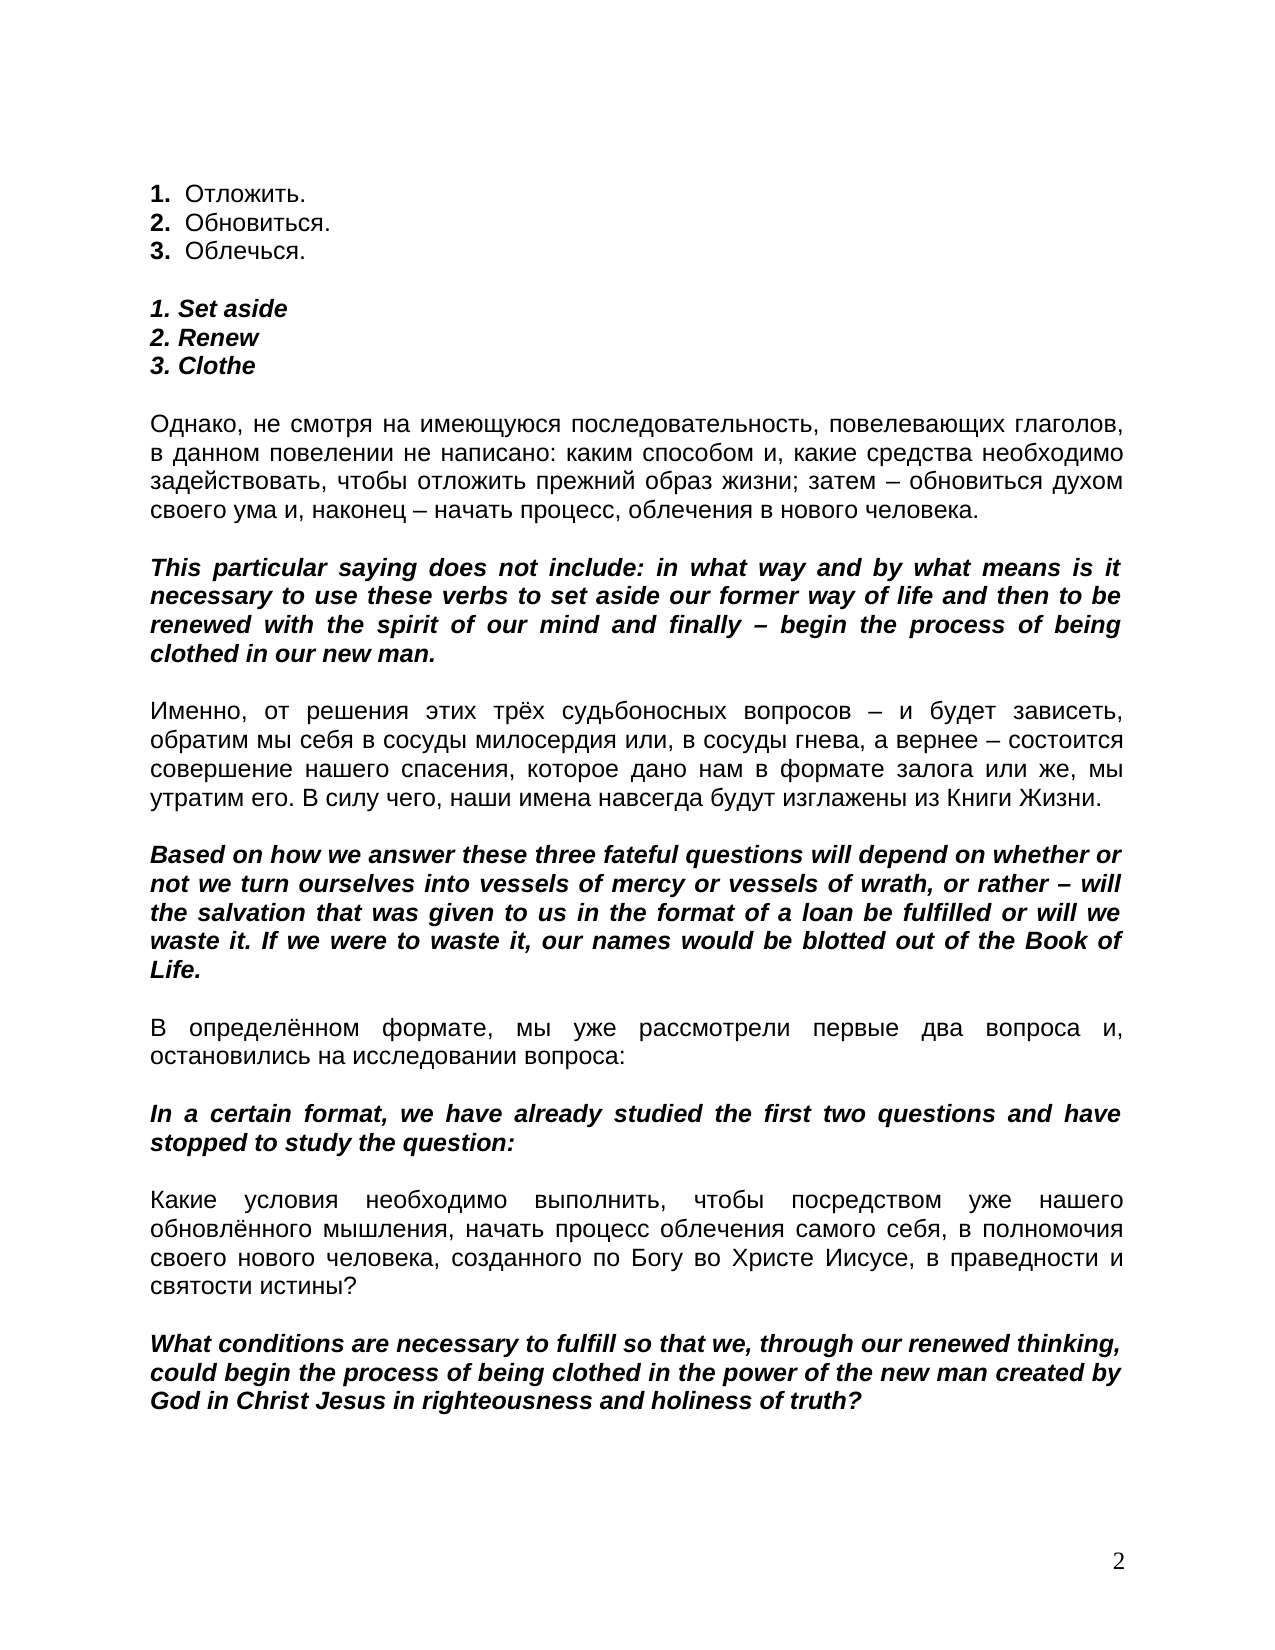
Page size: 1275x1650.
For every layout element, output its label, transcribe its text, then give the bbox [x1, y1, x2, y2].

text Какие условия необходимо выполнить, чтобы посредством уже нашего обновлённого мышления, начать процесс облечения самого себя, в полномочия своего нового человека, созданного по Богу во Христе Иисусе, в праведности и святости истины? [150, 1185, 1125, 1300]
text In a certain format, we have already studied the first two questions and have stopped to study the question: [150, 1099, 1125, 1156]
text В определённом формате, мы уже рассмотрели первые два вопроса и, остановились на исследовании вопроса: [150, 1012, 1125, 1070]
text 2. Renew [150, 322, 1125, 351]
text What conditions are necessary to fulfill so that we, through our renewed thinking, could begin the process of being clothed in the power of the new man created by God in Christ Jesus in righteousness and holiness of truth? [150, 1329, 1125, 1415]
text 3. Облечься. [150, 236, 1125, 265]
text 1. Set aside [150, 294, 1125, 322]
text 1. Отложить. [150, 179, 1125, 207]
text Именно, от решения этих трёх судьбоносных вопросов – и будет зависеть, обратим мы себя в сосуды милосердия или, в сосуды гнева, а вернее – состоится совершение нашего спасения, которое дано нам в формате залога или же, мы утратим его. В силу чего, наши имена навсегда будут изглажены из Книги Жизни. [150, 696, 1125, 811]
text Однако, не смотря на имеющуюся последовательность, повелевающих глаголов, в данном повелении не написано: каким способом и, какие средства необходимо задействовать, чтобы отложить прежний образ жизни; затем – обновиться духом своего ума и, наконец – начать процесс, облечения в нового человека. [150, 409, 1125, 524]
text Based on how we answer these three fateful questions will depend on whether or not we turn ourselves into vessels of mercy or vessels of wrath, or rather – will the salvation that was given to us in the format of a loan be fulfilled or will we waste it. If we were to waste it, our names would be blotted out of the Book of Life. [150, 840, 1125, 984]
text This particular saying does not include: in what way and by what means is it necessary to use these verbs to set aside our former way of life and then to be renewed with the spirit of our mind and finally – begin the process of being clothed in our new man. [150, 552, 1125, 667]
text 3. Clothe [150, 351, 1125, 380]
text 2. Обновиться. [150, 207, 1125, 236]
